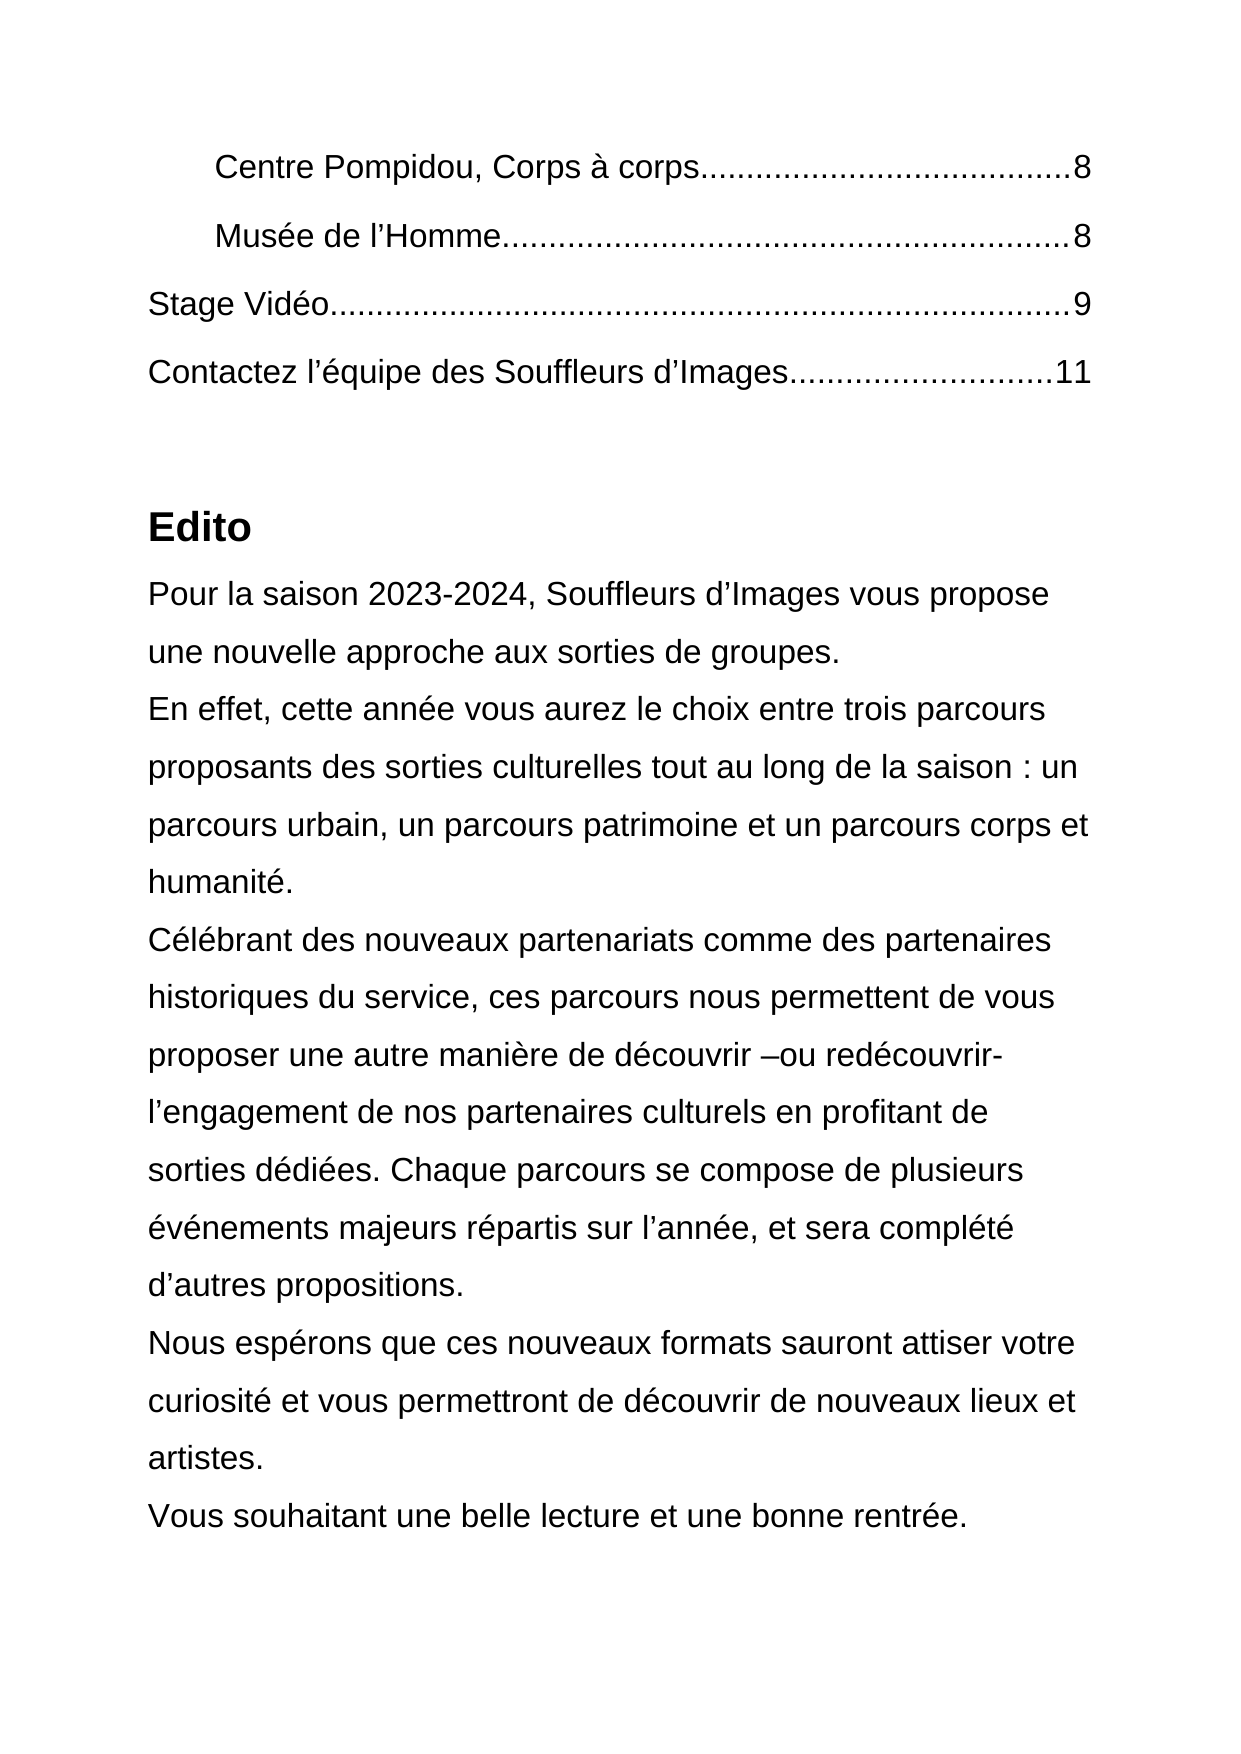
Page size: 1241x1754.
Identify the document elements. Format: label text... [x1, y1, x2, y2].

text En effet, cette année vous aurez le choix entre trois parcours proposants des sorties culturelles tout au long de la saison : un parcours urbain, un parcours patrimoine et un parcours corps et humanité. [148, 689, 1093, 901]
text Pour la saison 2023-2024, Souffleurs d’Images vous propose une nouvelle approche aux sorties de groupes. [148, 574, 1093, 670]
text Célébrant des nouveaux partenariats comme des partenaires historiques du service, ces parcours nous permettent de vous proposer une autre manière de découvrir –ou redécouvrir- l’engagement de nos partenaires culturels en profitant de sorties dédiées. Chaque parcours se compose de plusieurs événements majeurs répartis sur l’année, et sera complété d’autres propositions. [148, 920, 1093, 1304]
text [148, 1323, 1093, 1534]
subtitle Edito [148, 502, 1093, 550]
